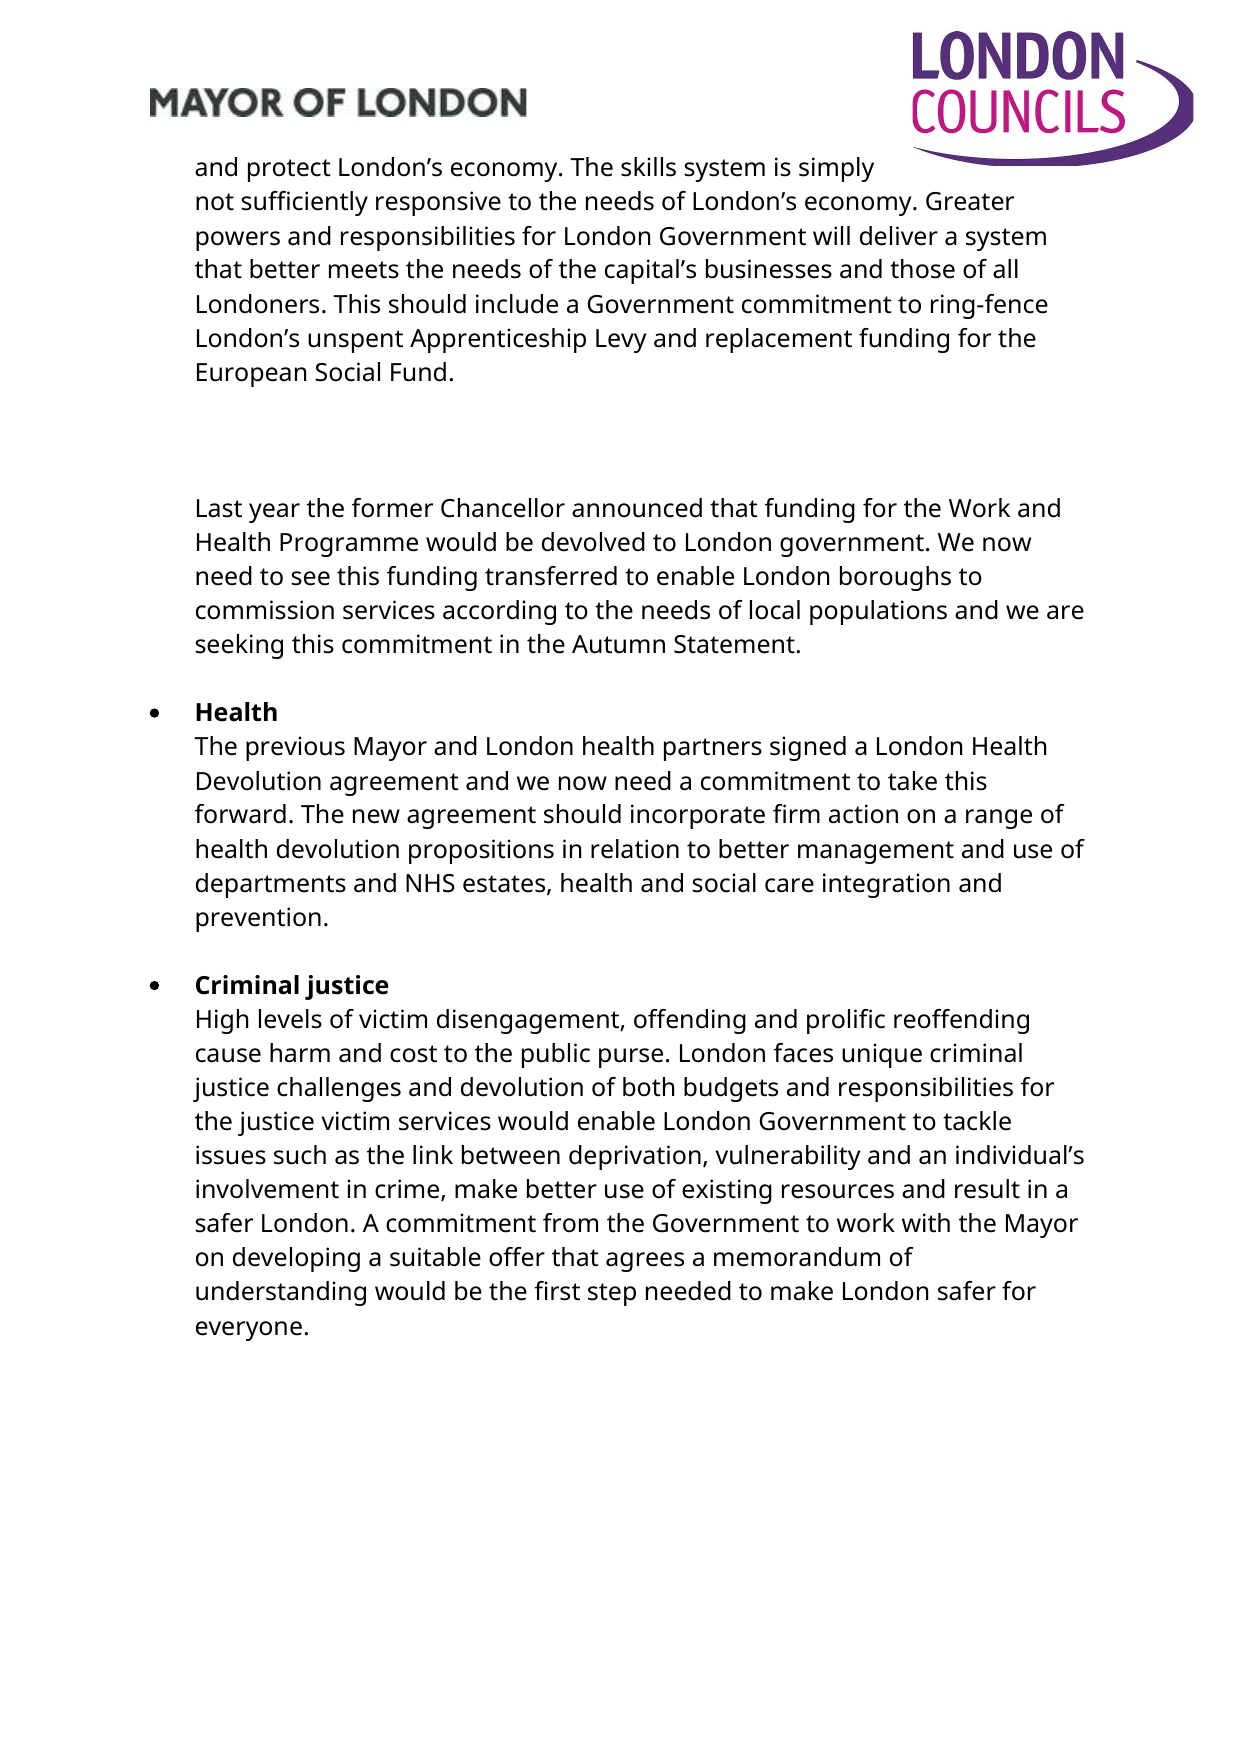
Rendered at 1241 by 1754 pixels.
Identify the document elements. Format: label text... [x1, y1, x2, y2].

picture [150, 88, 527, 117]
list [194, 150, 1090, 388]
list Last year the former Chancellor announced that funding for the Work and Health Programme would be devolved to London government. We now need to see this funding transferred to enable London boroughs to commission services according to the needs of local populations and we are seeking this commitment in the Autumn Statement. [194, 491, 1090, 661]
list High levels of victim disengagement, offending and prolific reoffending cause harm and cost to the public purse. London faces unique criminal justice challenges and devolution of both budgets and responsibilities for the justice victim services would enable London Government to tackle issues such as the link between deprivation, vulnerability and an individual’s involvement in crime, make better use of existing resources and result in a safer London. A commitment from the Government to work with the Mayor on developing a suitable offer that agrees a memorandum of understanding would be the first step needed to make London safer for everyone. [194, 1002, 1090, 1342]
text The previous Mayor and London health partners signed a London Health Devolution agreement and we now need a commitment to take this forward. The new agreement should incorporate firm action on a range of health devolution propositions in relation to better management and use of departments and NHS estates, health and social care integration and prevention. [194, 729, 1090, 933]
list Criminal justice [150, 967, 1090, 1002]
list Health [150, 695, 1090, 729]
picture [912, 31, 1194, 166]
